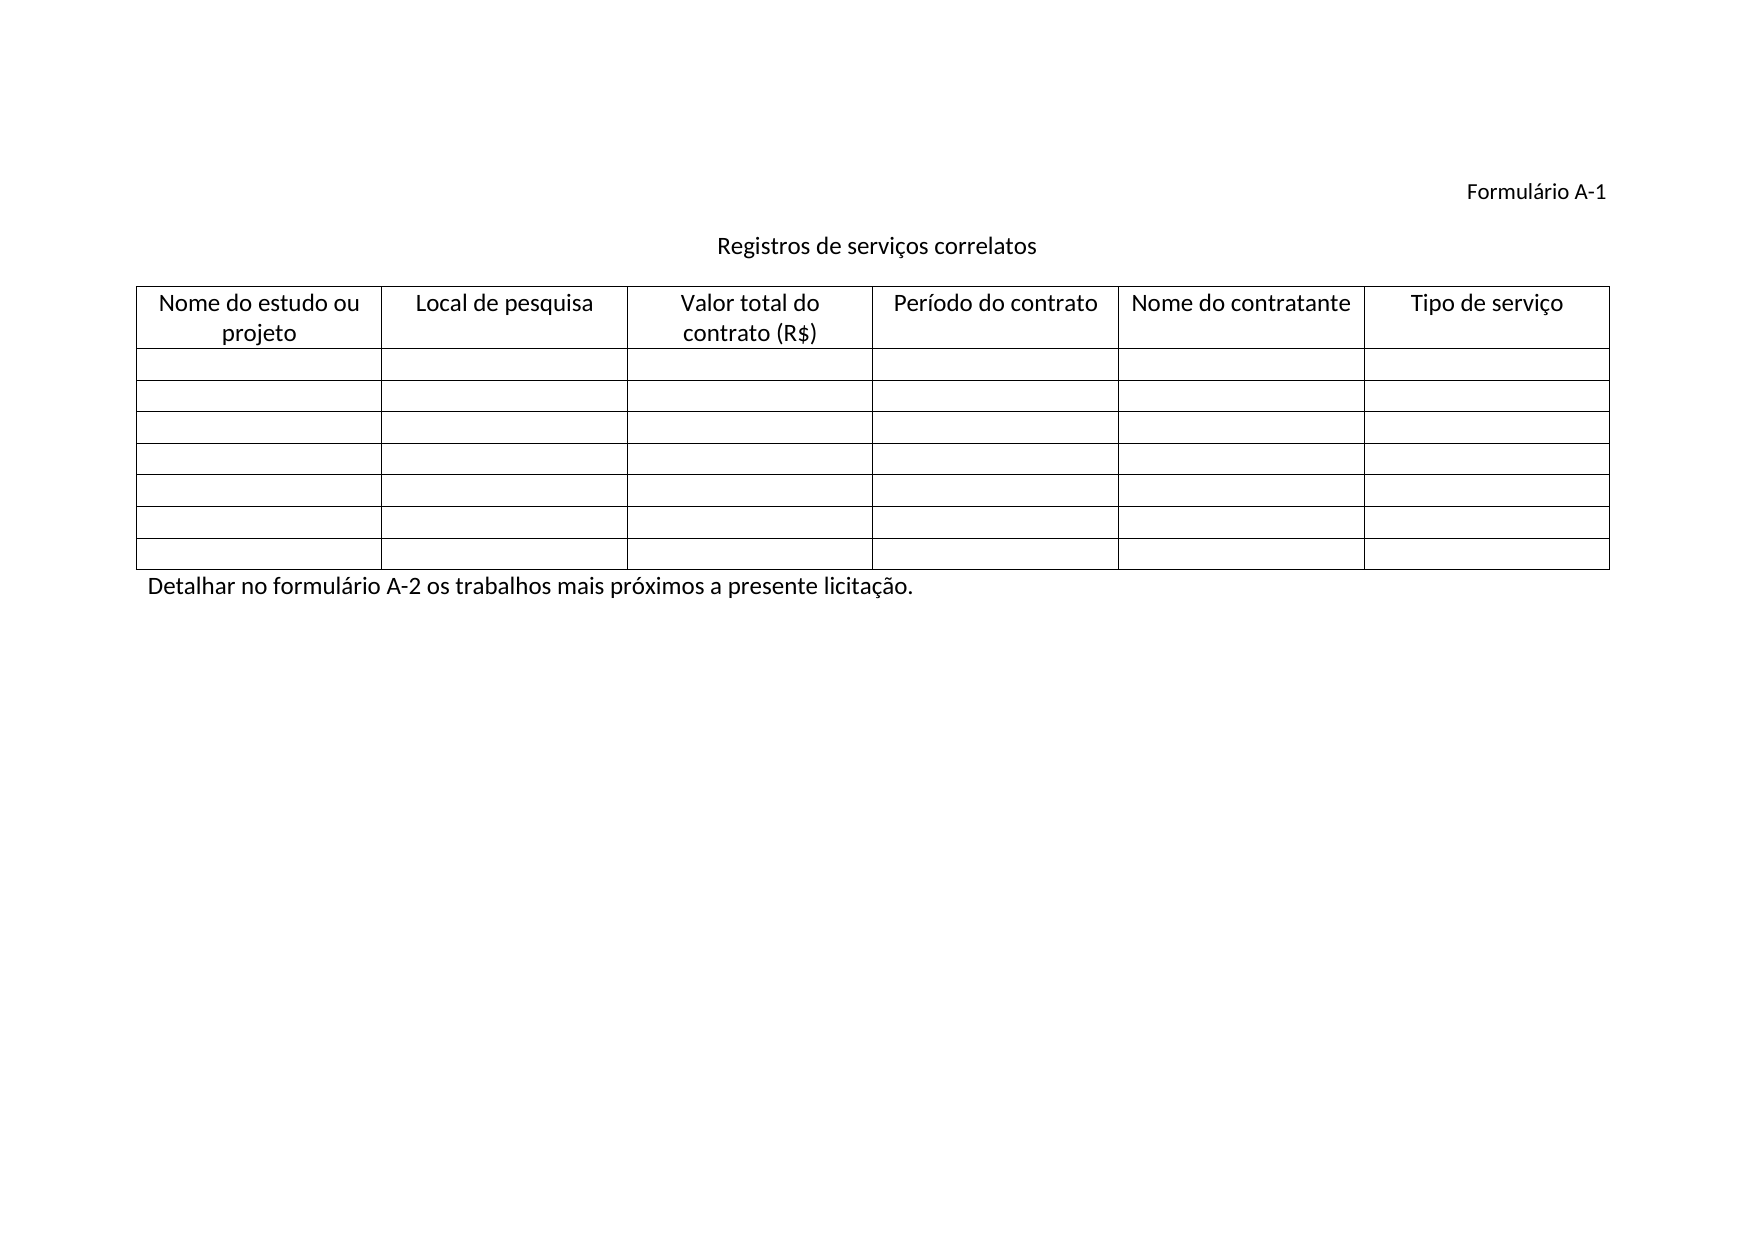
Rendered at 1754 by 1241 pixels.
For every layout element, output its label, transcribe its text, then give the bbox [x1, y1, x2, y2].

table_cell [1119, 507, 1364, 537]
table_cell [137, 349, 381, 380]
table_cell [1365, 475, 1609, 506]
table_cell [137, 539, 381, 569]
table_cell [137, 507, 381, 537]
table_cell [382, 507, 627, 537]
table_cell [1119, 381, 1364, 411]
table_header Nome do contratante [1119, 287, 1364, 348]
table_header Nome do estudo ou projeto [137, 287, 381, 348]
table_cell [628, 349, 872, 380]
table_header Valor total do contrato (R$) [628, 287, 872, 348]
table_cell [1365, 381, 1609, 411]
table_cell [382, 475, 627, 506]
table_cell [1119, 475, 1364, 506]
table_cell [1365, 349, 1609, 380]
table_cell [628, 412, 872, 443]
table_cell [382, 381, 627, 411]
table_cell [1119, 349, 1364, 380]
table_header Período do contrato [873, 287, 1118, 348]
table_cell [628, 539, 872, 569]
table_cell [628, 381, 872, 411]
table_cell [873, 475, 1118, 506]
text Formulário A-1 [148, 177, 1606, 205]
table_cell [1119, 539, 1364, 569]
table_cell [1119, 444, 1364, 474]
table_cell [137, 475, 381, 506]
table_cell [1365, 507, 1609, 537]
table_cell [873, 412, 1118, 443]
table_cell [873, 444, 1118, 474]
table_cell [873, 381, 1118, 411]
table_cell [1365, 539, 1609, 569]
table_cell [382, 349, 627, 380]
table_cell [382, 444, 627, 474]
table_cell [382, 412, 627, 443]
table_cell [628, 444, 872, 474]
table_cell [1119, 412, 1364, 443]
table_header Tipo de serviço [1365, 287, 1609, 348]
text Detalhar no formulário A-2 os trabalhos mais próximos a presente licitação. [148, 570, 1606, 601]
table_header Local de pesquisa [382, 287, 627, 348]
text Registros de serviços correlatos [148, 230, 1606, 261]
table_cell [628, 507, 872, 537]
table_cell [1365, 444, 1609, 474]
table_cell [137, 412, 381, 443]
table_cell [628, 475, 872, 506]
table_cell [873, 507, 1118, 537]
table_cell [873, 539, 1118, 569]
table_cell [382, 539, 627, 569]
table_cell [1365, 412, 1609, 443]
table_cell [873, 349, 1118, 380]
table_cell [137, 381, 381, 411]
table_cell [137, 444, 381, 474]
